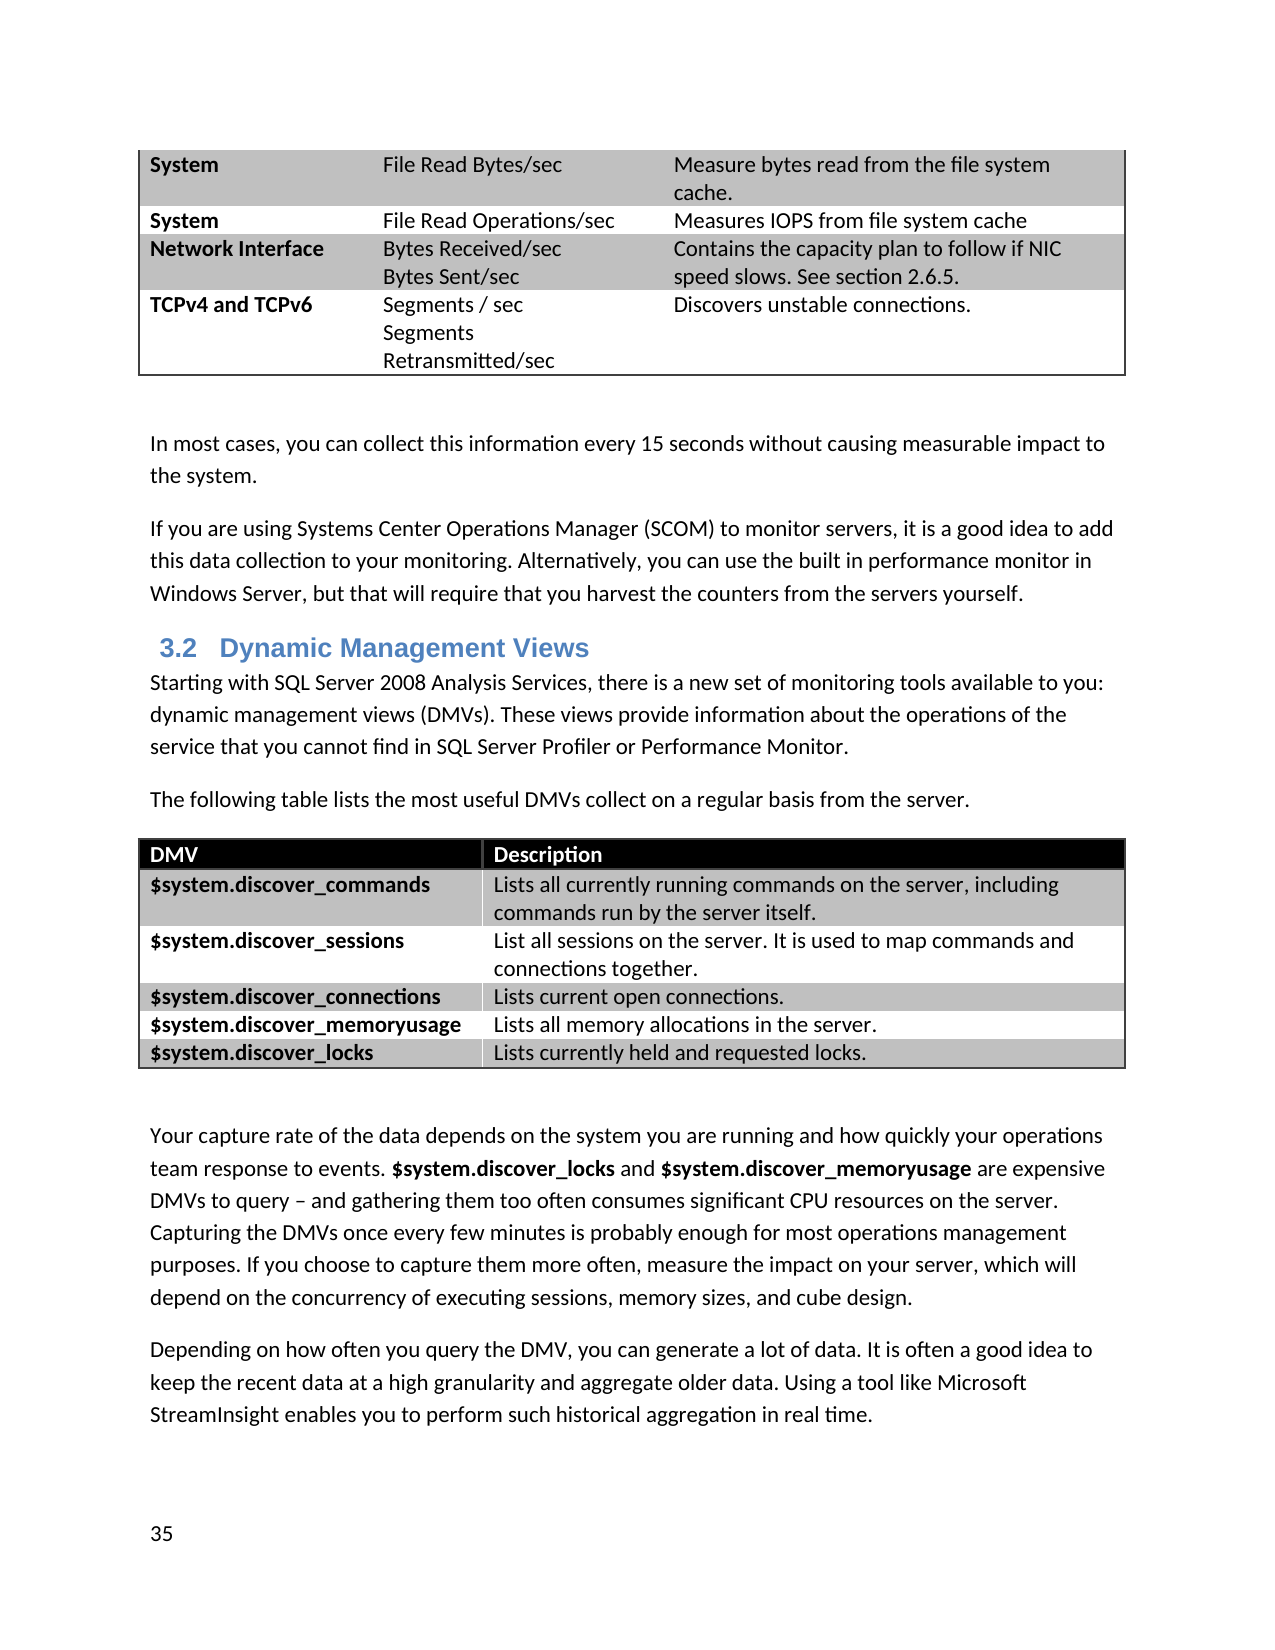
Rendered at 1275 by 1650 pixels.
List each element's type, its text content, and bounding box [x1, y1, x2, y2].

text In most cases, you can collect this information every 15 seconds without causing measurable impact to the system. [150, 429, 1125, 489]
table_cell Lists currently held and requested locks. [483, 1039, 1124, 1067]
table_cell Contains the capacity plan to follow if NIC speed slows. See section 2.6.5. [662, 234, 1124, 290]
table_cell $system.discover_connections [140, 983, 482, 1011]
table_cell $system.discover_memoryusage [140, 1011, 482, 1038]
table_cell Segments / sec Segments Retransmitted/sec [372, 290, 662, 374]
table_cell Bytes Received/sec Bytes Sent/sec [372, 234, 662, 290]
text If you are using Systems Center Operations Manager (SCOM) to monitor servers, it is a good idea to add this data collection to your monitoring. Alternatively, you can use the built in performance monitor in Windows Server, but that will require that you harvest the counters from the servers yourself. [150, 514, 1125, 607]
table_cell System [140, 206, 372, 234]
table_cell Measure bytes read from the file system cache. [662, 150, 1124, 206]
table_header DMV [140, 840, 481, 868]
text The following table lists the most useful DMVs collect on a regular basis from the server. [150, 785, 1125, 813]
table_cell Lists all memory allocations in the server. [483, 1011, 1124, 1038]
table_cell $system.discover_locks [140, 1039, 482, 1067]
table_cell Lists all currently running commands on the server, including commands run by the server itself. [483, 870, 1124, 926]
table_cell $system.discover_commands [140, 870, 482, 926]
table_cell File Read Bytes/sec [372, 150, 662, 206]
table_cell System [140, 150, 372, 206]
table_cell File Read Operations/sec [372, 206, 662, 234]
table_cell List all sessions on the server. It is used to map commands and connections together. [483, 926, 1124, 982]
subtitle Dynamic Management Views [159, 632, 1125, 663]
text Your capture rate of the data depends on the system you are running and how quickly your operations team response to events. $system.discover_locks and $system.discover_memoryusage are expensive DMVs to query – and gathering them too often consumes significant CPU resources on the server. Capturing the DMVs once every few minutes is probably enough for most operations management purposes. If you choose to capture them more often, measure the impact on your server, which will depend on the concurrency of executing sessions, memory sizes, and cube design. [150, 1122, 1125, 1311]
table_cell Measures IOPS from file system cache [662, 206, 1124, 234]
table_cell Discovers unstable connections. [662, 290, 1124, 374]
table_cell $system.discover_sessions [140, 926, 482, 982]
table_cell Network Interface [140, 234, 372, 290]
table_cell Lists current open connections. [483, 983, 1124, 1011]
text Starting with SQL Server 2008 Analysis Services, there is a new set of monitoring tools available to you: dynamic management views (DMVs). These views provide information about the operations of the service that you cannot find in SQL Server Profiler or Performance Monitor. [150, 668, 1125, 760]
table_cell TCPv4 and TCPv6 [140, 290, 372, 374]
table_header Description [484, 840, 1124, 868]
text Depending on how often you query the DMV, you can generate a lot of data. It is often a good idea to keep the recent data at a high granularity and aggregate older data. Using a tool like Microsoft StreamInsight enables you to perform such historical aggregation in real time. [150, 1336, 1125, 1428]
